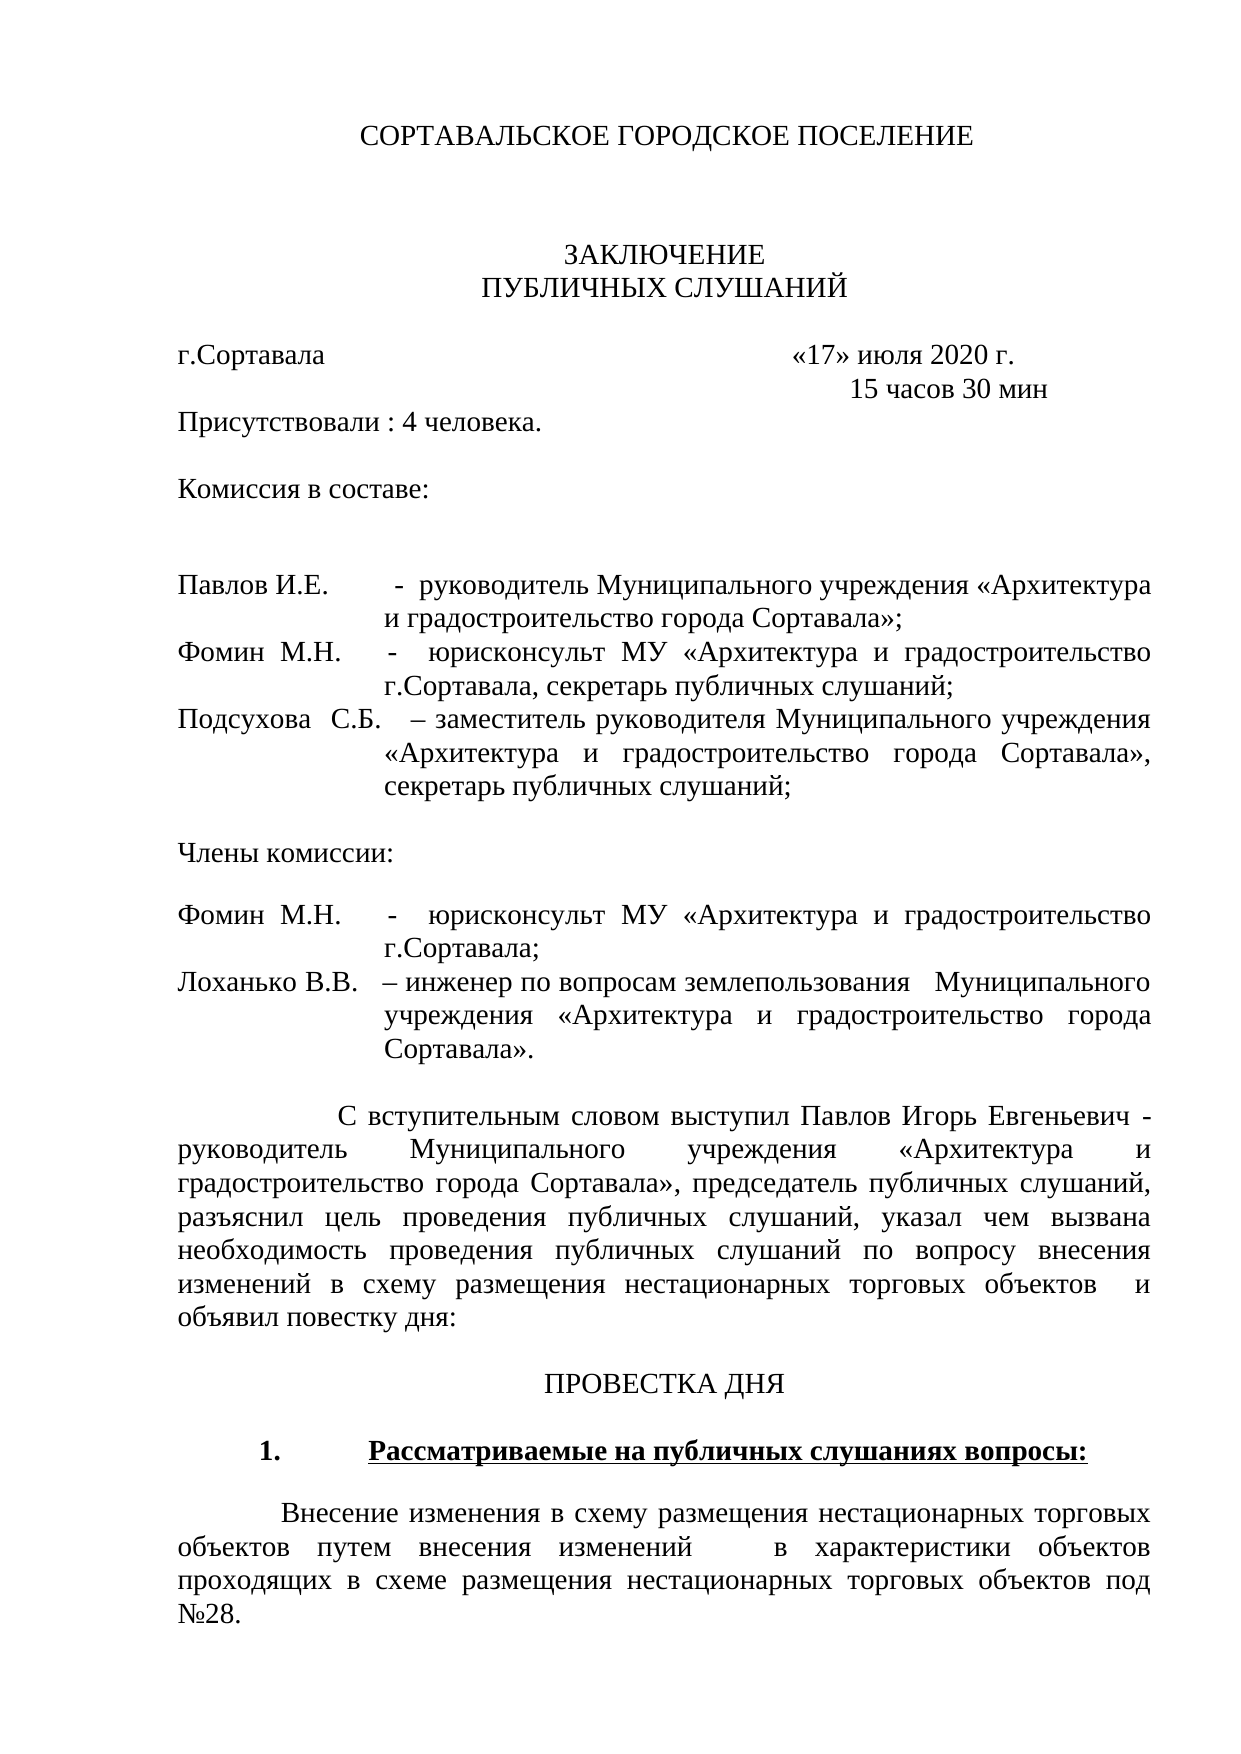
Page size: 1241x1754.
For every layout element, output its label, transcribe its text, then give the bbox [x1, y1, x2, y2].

text Фомин М.Н. - юрисконсульт МУ «Архитектура и градостроительство г.Сортавала, секретарь публичных слушаний; [177, 634, 1152, 701]
text ЗАКЛЮЧЕНИЕ [177, 237, 1152, 270]
text Члены комиссии: [177, 835, 1152, 869]
text г.Сортавала «17» июля 2020 г. [177, 337, 1152, 371]
text С вступительным словом выступил Павлов Игорь Евгеньевич - руководитель Муниципального учреждения «Архитектура и градостроительство города Сортавала», председатель публичных слушаний, разъяснил цель проведения публичных слушаний, указал чем вызвана необходимость проведения публичных слушаний по вопросу внесения изменений в схему размещения нестационарных торговых объектов и объявил повестку дня: [177, 1098, 1152, 1333]
text 15 часов 30 мин [177, 371, 1152, 404]
text Подсухова С.Б. – заместитель руководителя Муниципального учреждения «Архитектура и градостроительство города Сортавала», секретарь публичных слушаний; [177, 701, 1152, 802]
list Внесение изменения в схему размещения нестационарных торговых объектов путем внесения изменений в характеристики объектов проходящих в схеме размещения нестационарных торговых объектов под №28. [177, 1495, 1152, 1629]
text Лоханько В.В. – инженер по вопросам землепользования Муниципального учреждения «Архитектура и градостроительство города Сортавала». [177, 964, 1152, 1064]
list Рассматриваемые на публичных слушаниях вопросы: [177, 1433, 1152, 1467]
text Присутствовали : 4 человека. [177, 404, 1152, 438]
text Фомин М.Н. - юрисконсульт МУ «Архитектура и градостроительство г.Сортавала; [177, 897, 1152, 964]
text СОРТАВАЛЬСКОЕ ГОРОДСКОЕ ПОСЕЛЕНИЕ [177, 118, 1152, 152]
text Комиссия в составе: [177, 472, 1152, 505]
text Павлов И.Е. - руководитель Муниципального учреждения «Архитектура и градостроительство города Сортавала»; [177, 567, 1152, 634]
text ПРОВЕСТКА ДНЯ [177, 1366, 1152, 1400]
text ПУБЛИЧНЫХ СЛУШАНИЙ [177, 270, 1152, 304]
